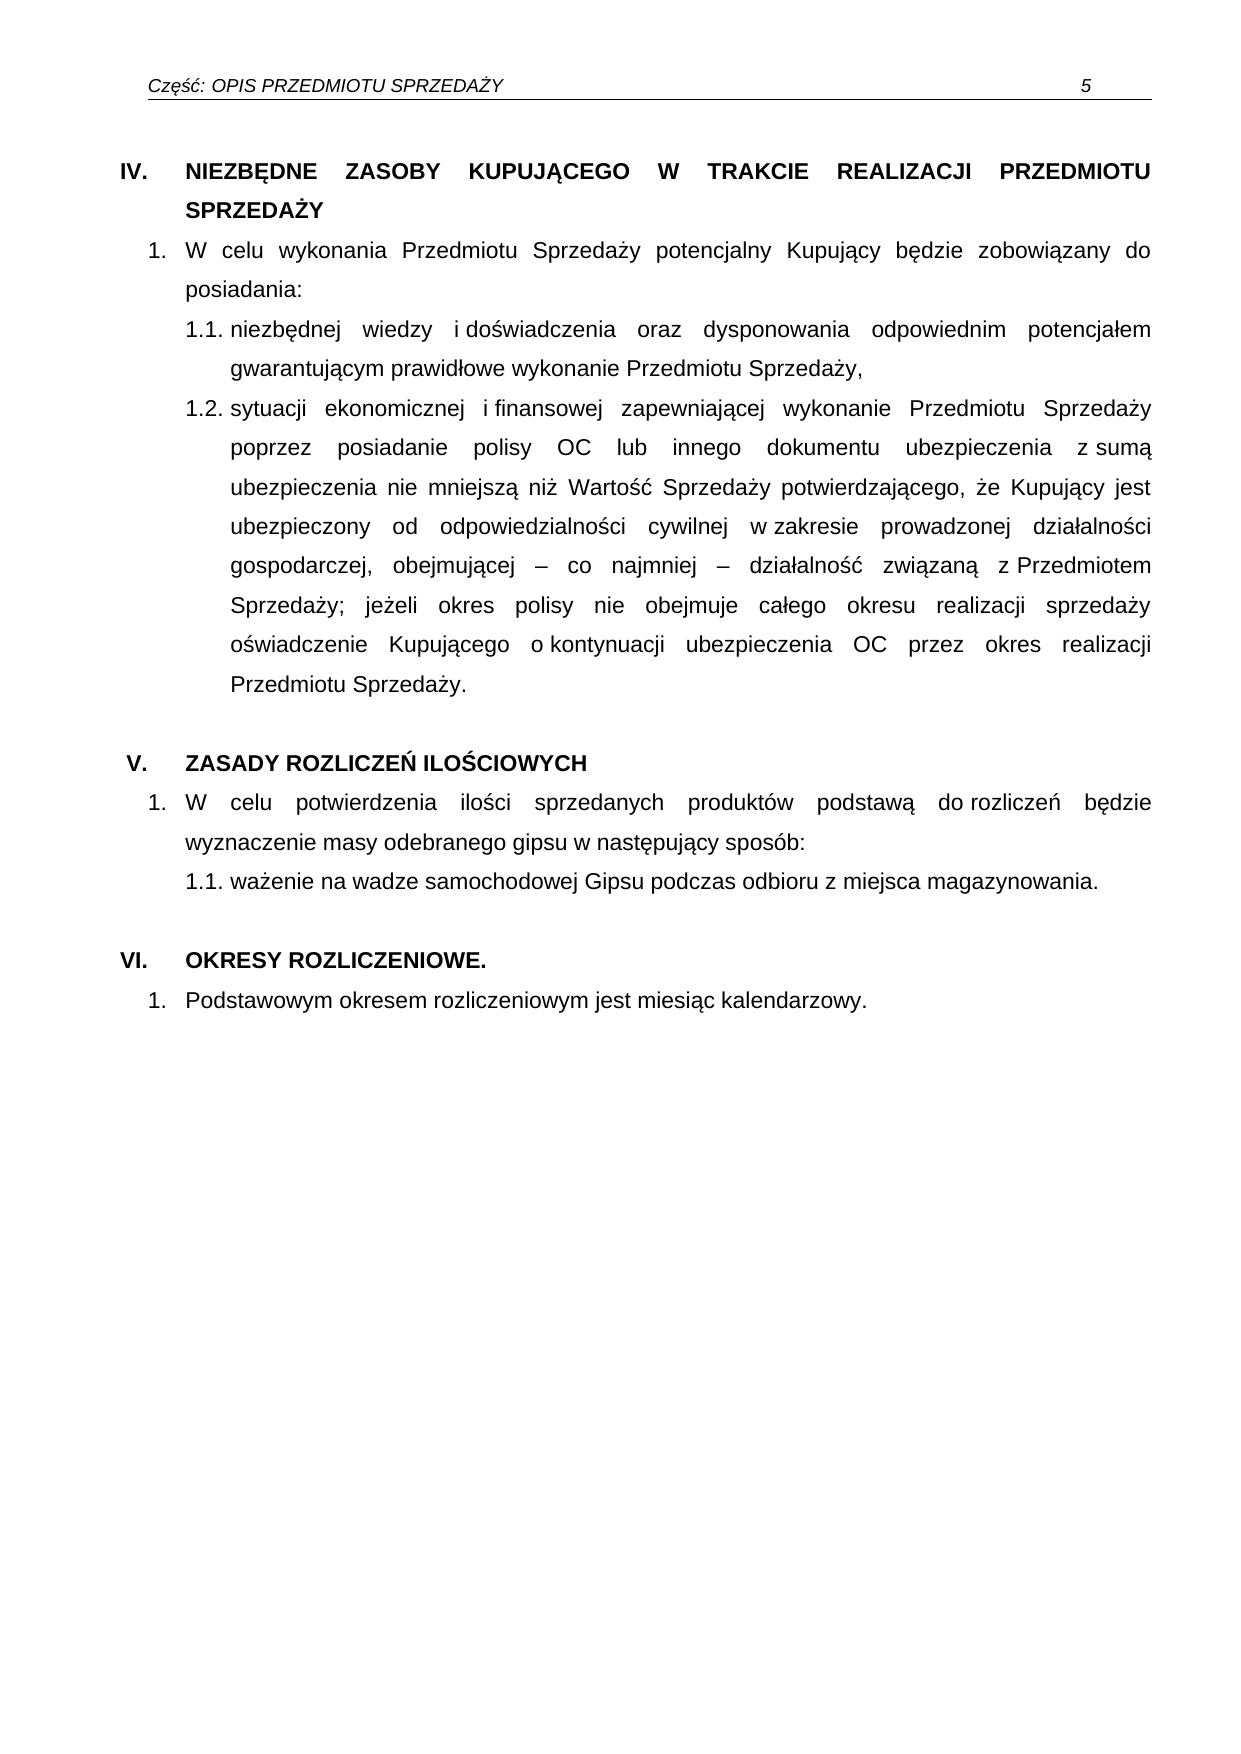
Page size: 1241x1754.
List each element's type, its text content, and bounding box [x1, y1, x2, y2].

list ZASADY ROZLICZEŃ ILOŚCIOWYCH [148, 750, 1152, 776]
list sytuacji ekonomicznej i finansowej zapewniającej wykonanie Przedmiotu Sprzedaży poprzez posiadanie polisy OC lub innego dokumentu ubezpieczenia z sumą ubezpieczenia nie mniejszą niż Wartość Sprzedaży potwierdzającego, że Kupujący jest ubezpieczony od odpowiedzialności cywilnej w zakresie prowadzonej działalności gospodarczej, obejmującej – co najmniej – działalność związaną z Przedmiotem Sprzedaży; jeżeli okres polisy nie obejmuje całego okresu realizacji sprzedaży oświadczenie Kupującego o kontynuacji ubezpieczenia OC przez okres realizacji Przedmiotu Sprzedaży. [185, 394, 1152, 697]
list Podstawowym okresem rozliczeniowym jest miesiąc kalendarzowy. [148, 987, 1152, 1013]
list W celu potwierdzenia ilości sprzedanych produktów podstawą do rozliczeń będzie wyznaczenie masy odebranego gipsu w następujący sposób: [148, 789, 1152, 855]
list niezbędnej wiedzy i doświadczenia oraz dysponowania odpowiednim potencjałem gwarantującym prawidłowe wykonanie Przedmiotu Sprzedaży, [185, 316, 1152, 381]
list ważenie na wadze samochodowej Gipsu podczas odbioru z miejsca magazynowania. [185, 868, 1152, 894]
list OKRESY ROZLICZENIOWE. [148, 947, 1152, 973]
list W celu wykonania Przedmiotu Sprzedaży potencjalny Kupujący będzie zobowiązany do posiadania: [148, 237, 1152, 302]
list NIEZBĘDNE ZASOBY KUPUJĄCEGO W TRAKCIE REALIZACJI PRZEDMIOTU SPRZEDAŻY [148, 158, 1152, 223]
